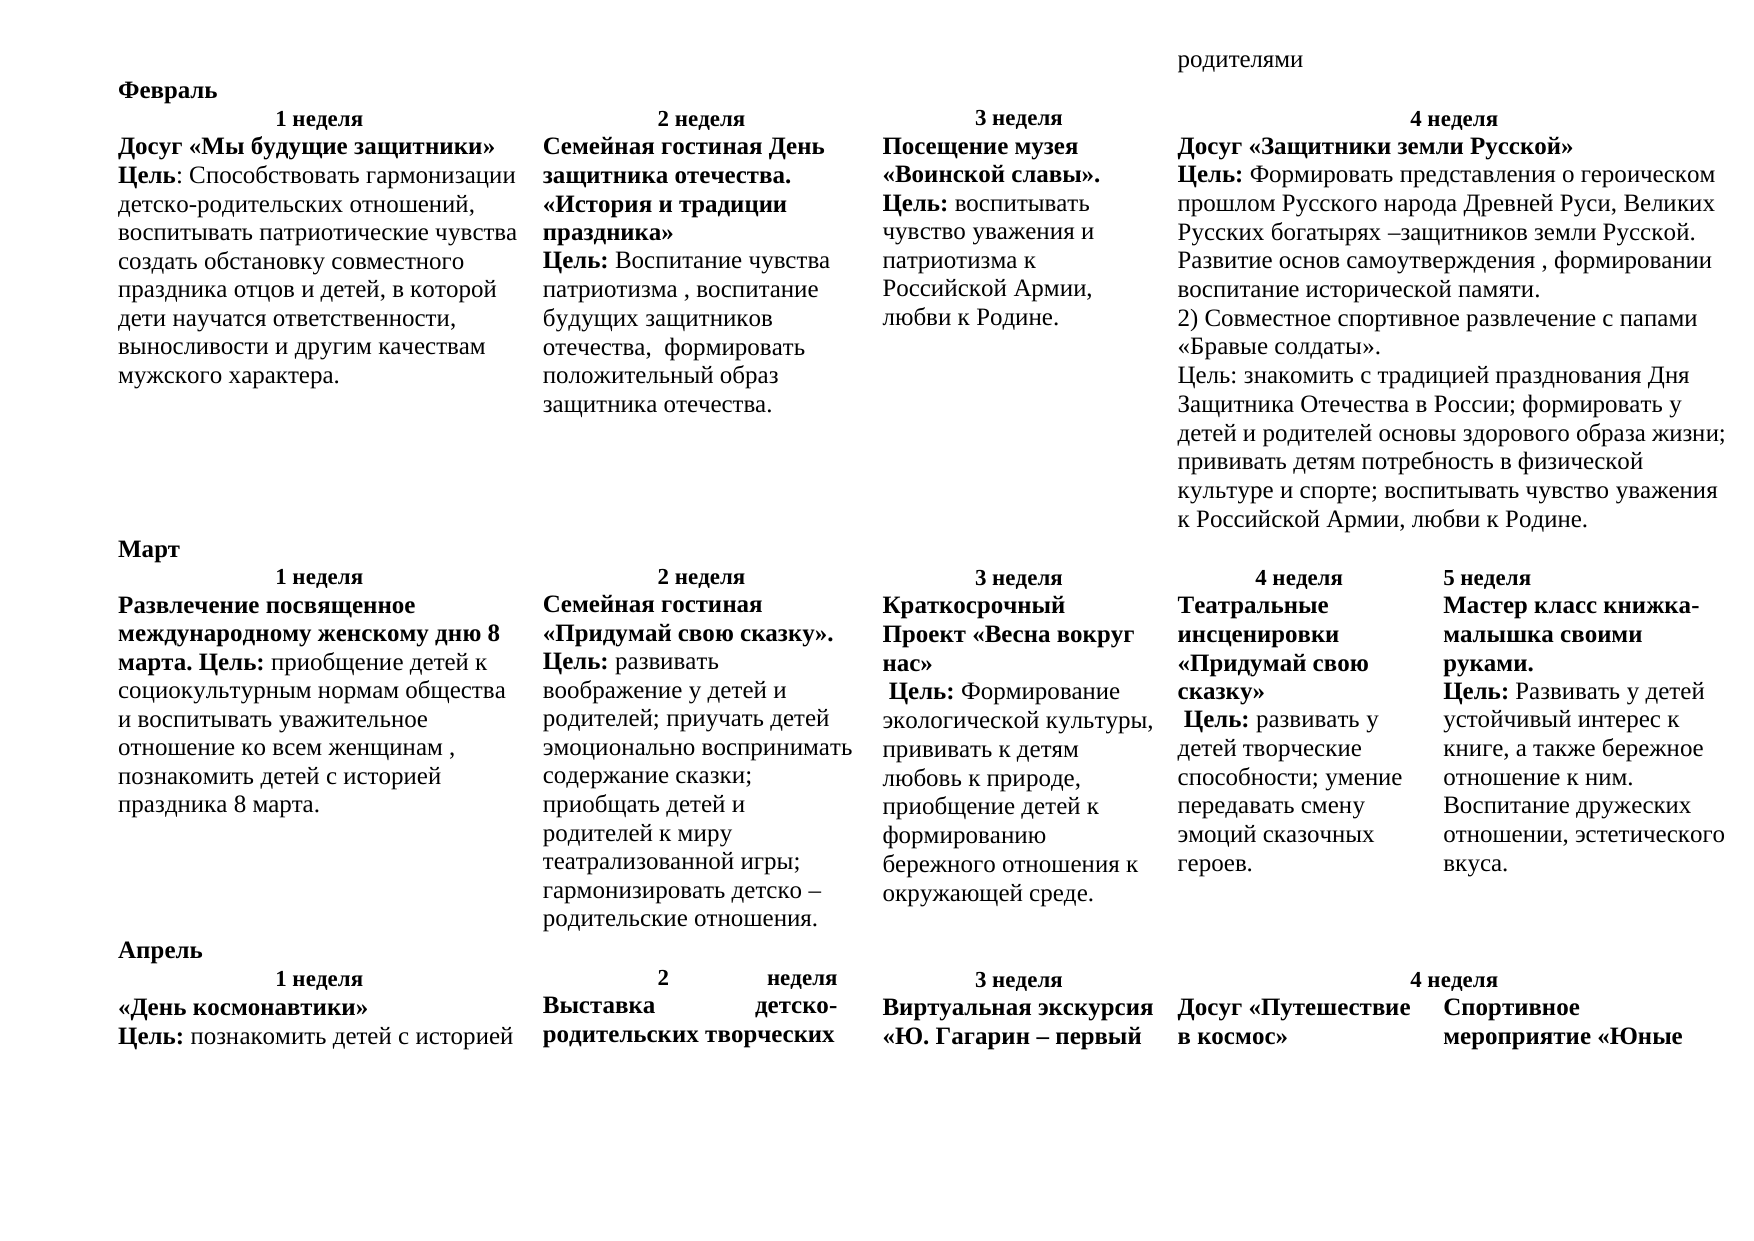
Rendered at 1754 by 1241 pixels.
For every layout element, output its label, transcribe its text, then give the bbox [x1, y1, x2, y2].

text Досуг «Путешествие Спортивное [1177, 993, 1729, 1021]
text родителями [1177, 44, 1729, 73]
text 3 неделя Краткосрочный Проект «Весна вокруг нас» [882, 564, 1141, 676]
text Досуг «Защитники земли Русской» [1177, 132, 1729, 160]
text 4 неделя [1410, 966, 1729, 992]
text 4 неделя [1410, 105, 1729, 131]
text Цель: Формировать представления о героическом прошлом Русского народа Древней Руси, Великих Русских богатырях –защитников земли Русской. Развитие основ самоутверждения , формировании воспитание исторической памяти. [1177, 160, 1723, 303]
text Цель: Формирование экологической культуры, прививать к детям любовь к природе, приобщение детей к формированию бережного отношения к окружающей среде. [882, 676, 1159, 906]
text 2) Совместное спортивное развлечение с папами «Бравые солдаты». [1177, 303, 1704, 360]
text 2 неделя Семейная гостиная День защитника отечества. «История и традиции праздника» [543, 105, 832, 246]
text 3 неделя Посещение музея «Воинской славы». Цель: воспитывать чувство уважения и патриотизма к Российской Армии, любви к Родине. [882, 105, 1107, 331]
text Цель: Воспитание чувства патриотизма , воспитание будущих защитников отечества, формировать положительный образ защитника отечества. [543, 246, 836, 417]
text в космос» мероприятие «Юные [1177, 1021, 1729, 1050]
text 1 неделя [275, 105, 518, 131]
text 1 неделя Развлечение посвященное международному женскому дню 8 марта. Цель: приобщение детей к социокультурным нормам общества и воспитывать уважительное отношение ко всем женщинам , познакомить детей с историей праздника 8 марта. [118, 564, 511, 818]
text 1 неделя «День космонавтики» [118, 965, 375, 1021]
text Апрель [118, 935, 518, 963]
text Цель: познакомить детей с историей [118, 1021, 518, 1050]
text детей творческие книге, а также бережное способности; умение отношение к ним. передавать смену Воспитание дружеских эмоций сказочных отношении, эстетического героев. вкуса. [1177, 733, 1732, 877]
text 4 неделя 5 неделя [1255, 564, 1729, 591]
text 2 неделя Выставка детско-родительских творческих [543, 964, 837, 1048]
text Досуг «Мы будущие защитники» Цель: Способствовать гармонизации детско-родительских отношений, воспитывать патриотические чувства создать обстановку совместного праздника отцов и детей, в которой дети научатся ответственности, выносливости и другим качествам мужского характера. [118, 132, 522, 389]
text Март [118, 534, 518, 563]
text сказку» Цель: Развивать у детей Цель: развивать у устойчивый интерес к [1177, 677, 1712, 733]
text 3 неделя Виртуальная экскурсия «Ю. Гагарин – первый [882, 966, 1161, 1050]
text Цель: знакомить с традицией празднования Дня Защитника Отечества в России; формировать у детей и родителей основы здорового образа жизни; прививать детям потребность в физической культуре и спорте; воспитывать чувство уважения к Российской Армии, любви к Родине. [1177, 360, 1733, 533]
text Февраль [118, 75, 518, 104]
text Театральные Мастер класс книжка-инсценировки малышка своими «Придумай свою руками. [1177, 591, 1707, 677]
text 2 неделя Семейная гостиная «Придумай свою сказку». Цель: развивать воображение у детей и родителей; приучать детей эмоционально воспринимать содержание сказки; приобщать детей и родителей к миру театрализованной игры; гармонизировать детско – родительские отношения. [543, 563, 858, 932]
